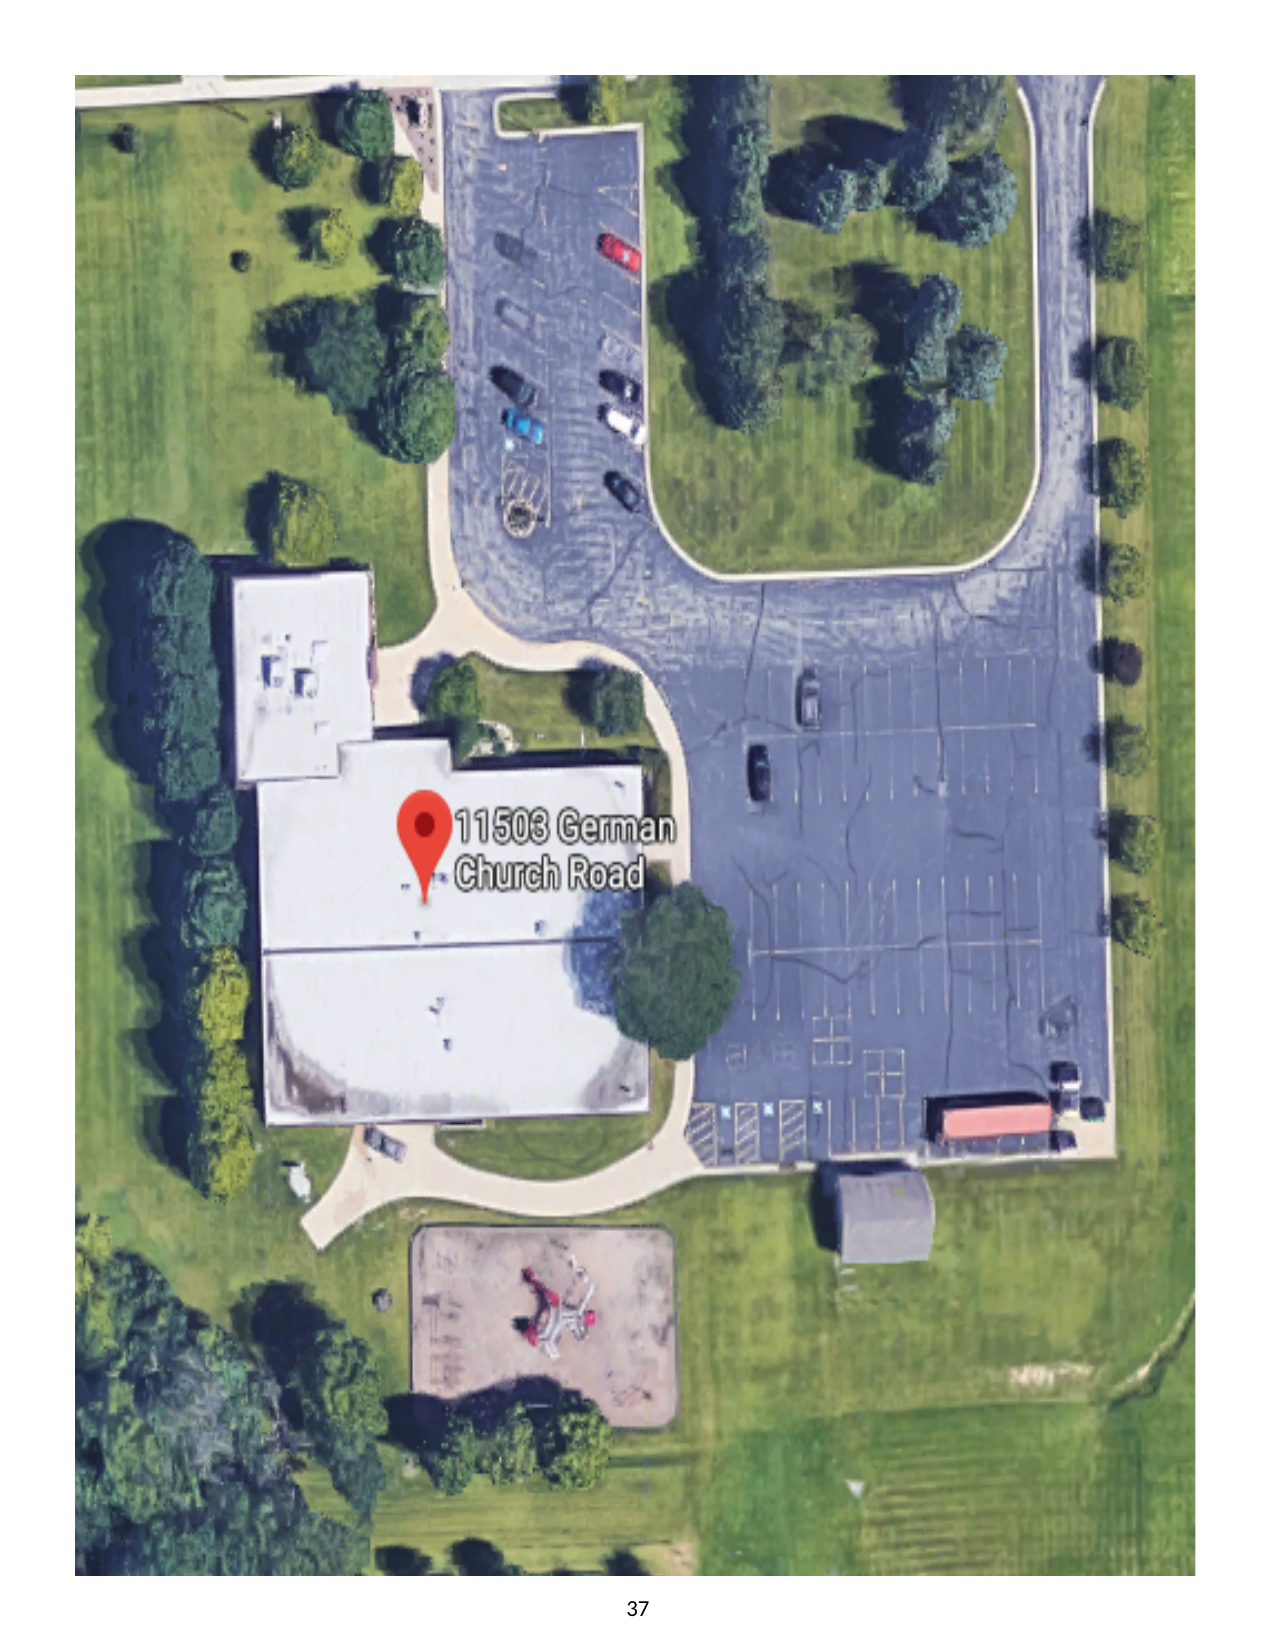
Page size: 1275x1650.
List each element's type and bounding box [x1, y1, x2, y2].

picture [75, 75, 1196, 1576]
